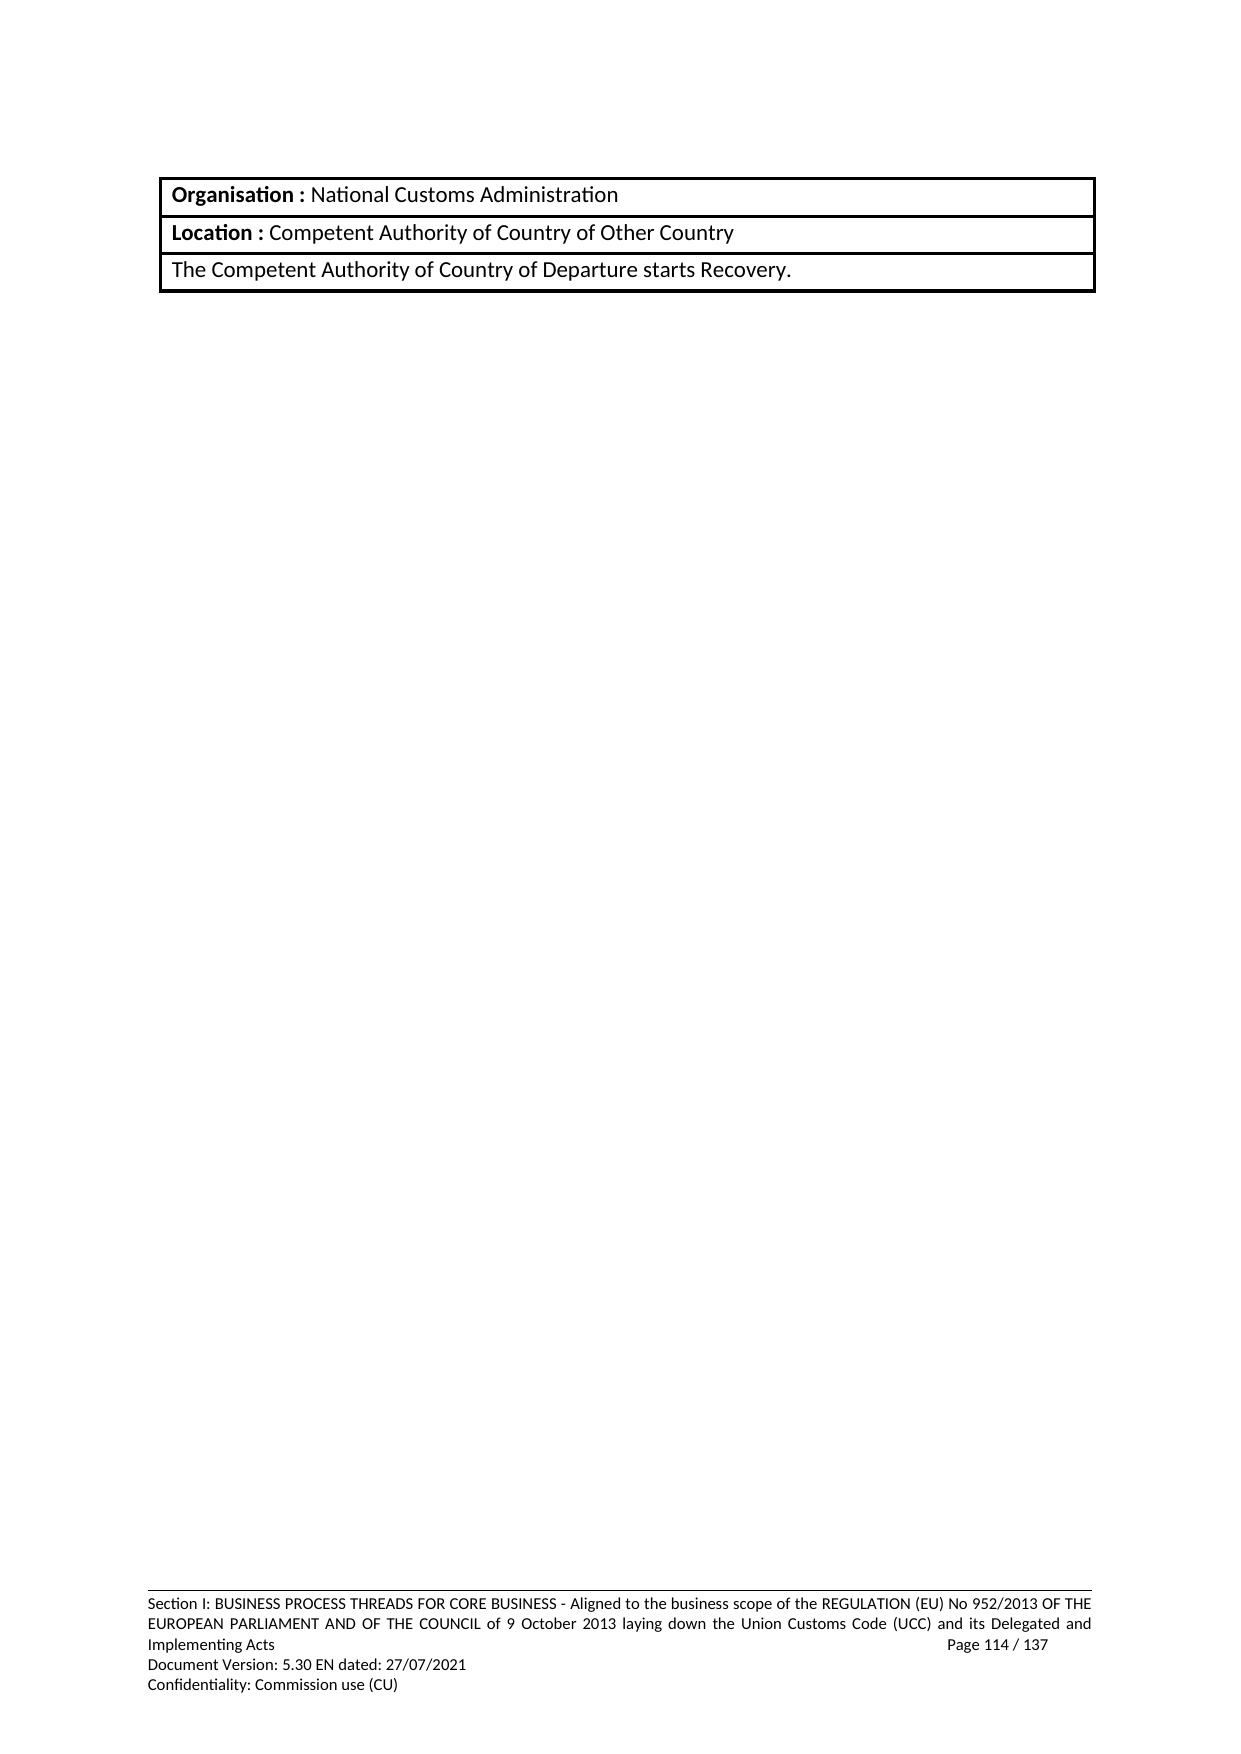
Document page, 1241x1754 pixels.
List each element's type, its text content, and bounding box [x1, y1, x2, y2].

table_cell Location : Competent Authority of Country of Other Country [162, 218, 1093, 252]
table_cell Organisation : National Customs Administration [162, 180, 1093, 214]
table_cell The Competent Authority of Country of Departure starts Recovery. [162, 255, 1093, 289]
